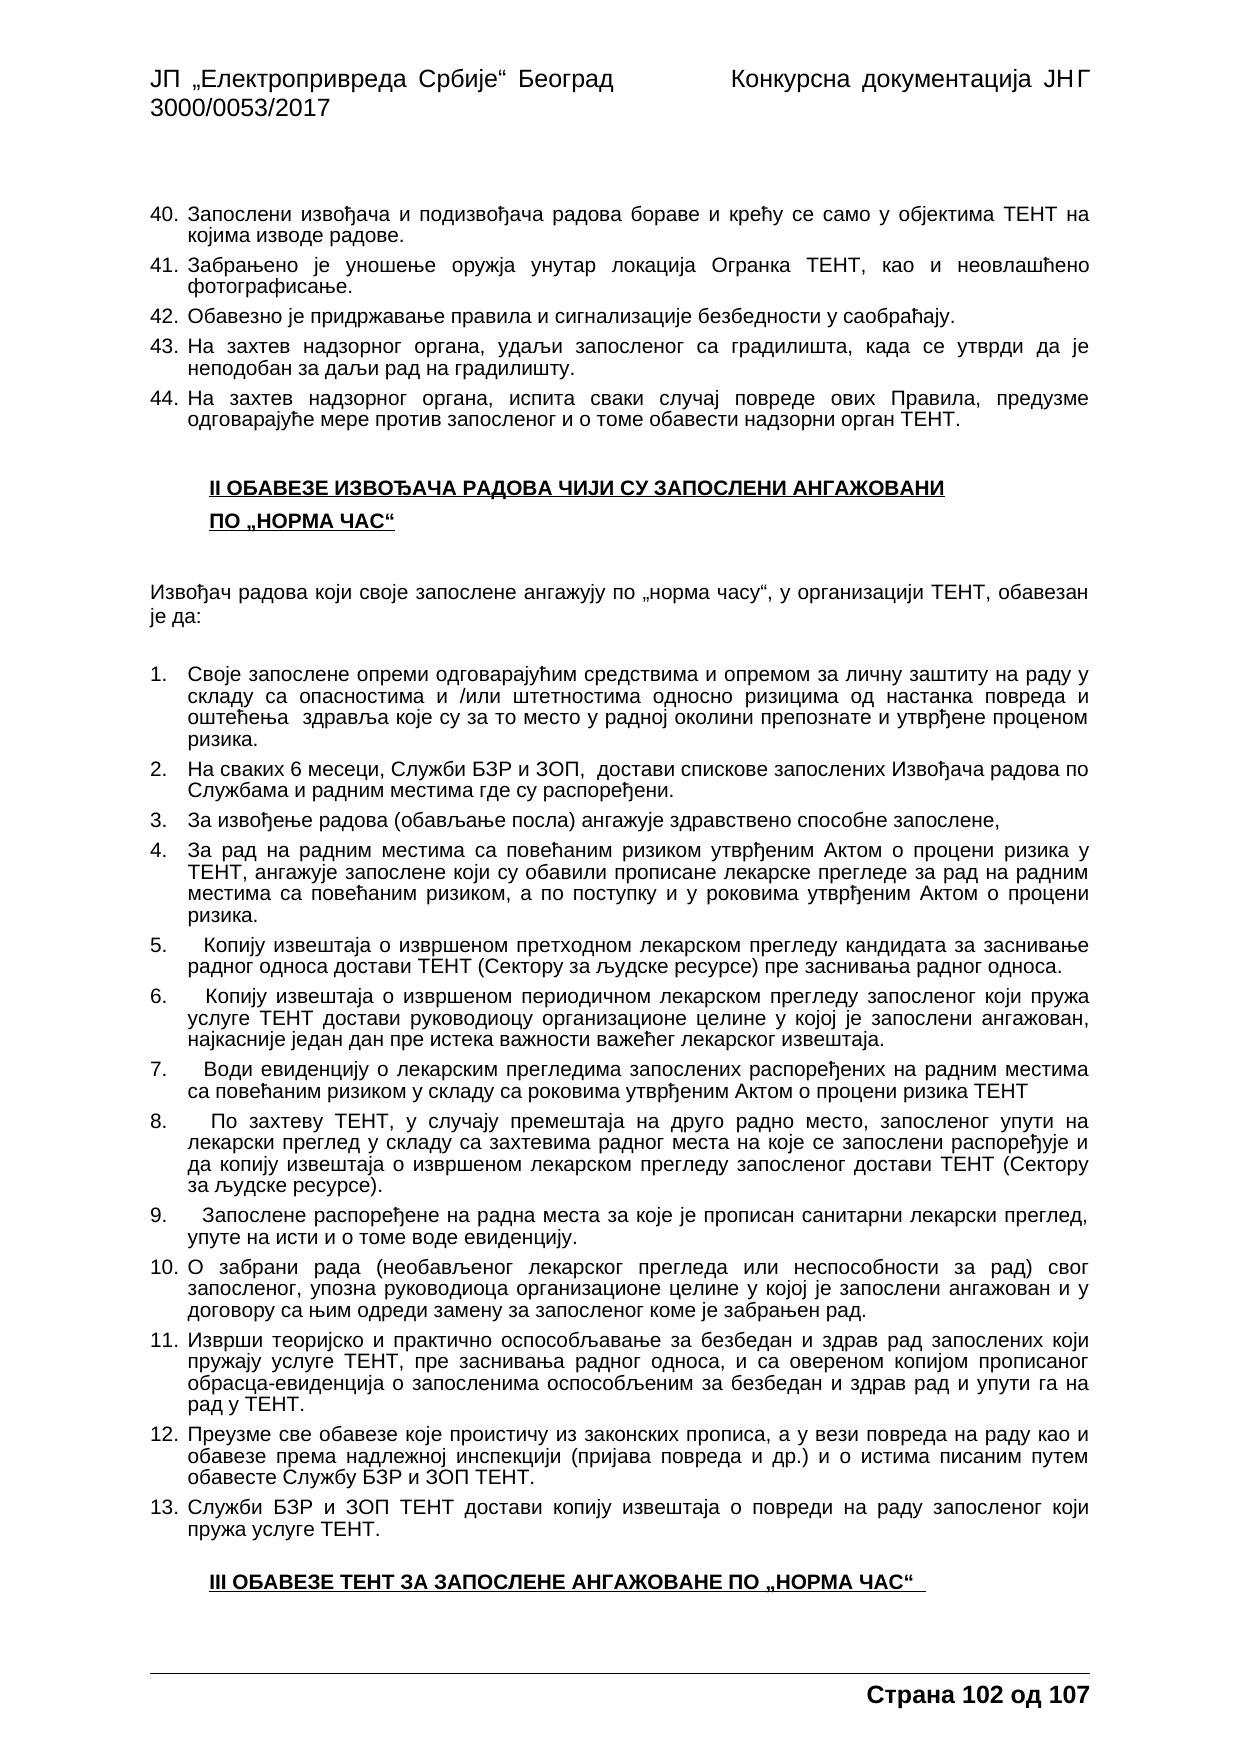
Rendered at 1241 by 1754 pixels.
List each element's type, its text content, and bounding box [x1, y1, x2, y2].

list Служби БЗР и ЗОП ТЕНТ достави копију извештаја о повреди на раду запосленог који пружа услуге ТЕНТ. [150, 1497, 1090, 1541]
list За извођење радова (обављање посла) ангажује здравствено способне запослене, [150, 810, 1090, 832]
list Води евиденцију о лекарским прегледима запослених распоређених на радним местима са повећаним ризиком у складу са роковима утврђеним Актом о процени ризика ТЕНТ [150, 1059, 1090, 1102]
list Своје запослене опреми одговарајућим средствима и опремом за личну заштиту на раду у складу са опасностима и /или штетностима односно ризицима од настанка повреда и оштећења здравља које су за то место у радној околини препознате и утврђене проценом ризика. [150, 664, 1090, 751]
list Изврши теоријско и практично оспособљавање за безбедан и здрав рад запослених који пружају услуге ТЕНТ, пре заснивања радног односа, и са овереном копијом прописаног обрасца-евиденција о запосленима оспособљеним за безбедан и здрав рад и упути га на рад у ТЕНТ. [150, 1330, 1090, 1416]
list Копију извештаја о извршеном периодичном лекарском прегледу запосленог који пружа услуге ТЕНТ достави руководиоцу организационе целине у којој је запослени ангажован, најкасније један дан пре истека важности важећег лекарског извештаја. [150, 986, 1090, 1051]
list Преузме све обавезе које проистичу из законских прописа, а у вези повреда на раду као и обавезе према надлежној инспекцији (пријава повреда и др.) и о истима писаним путем обавесте Службу БЗР и ЗОП ТЕНТ. [150, 1424, 1090, 1489]
text III ОБАВЕЗЕ ТЕНТ ЗА ЗАПОСЛЕНЕ АНГАЖОВАНЕ ПО „НОРМА ЧАС“ [150, 1572, 1090, 1593]
list Забрањено је уношење оружја унутар локација Огранка ТЕНТ, као и неовлашћено фотографисање. [150, 255, 1090, 298]
list На сваких 6 месеци, Служби БЗР и ЗОП, достави спискове запослених Извођача радова по Службама и радним местима где су распоређени. [150, 759, 1090, 802]
list Обавезно је придржавање правила и сигнализације безбедности у саобраћају. [150, 307, 1090, 328]
list По захтеву ТЕНТ, у случају премештаја на друго радно место, запосленог упути на лекарски преглед у складу са захтевима радног места на које се запослени распоређује и да копију извештаја о извршеном лекарском прегледу запосленог достави ТЕНТ (Сектору за људске ресурсе). [150, 1111, 1090, 1197]
text II ОБАВЕЗЕ ИЗВОЂАЧА РАДОВА ЧИЈИ СУ ЗАПОСЛЕНИ АНГАЖОВАНИ [150, 478, 1090, 499]
list На захтев надзорног органа, удаљи запосленог са градилишта, када се утврди да је неподобан за даљи рад на градилишту. [150, 337, 1090, 380]
list За рад на радним местима са повећаним ризиком утврђеним Актом о процени ризика у ТЕНТ, ангажује запослене који су обавили прописане лекарске прегледе за рад на радним местима са повећаним ризиком, а по поступку и у роковима утврђеним Актом о процени ризика. [150, 840, 1090, 927]
text Извођач радова који своје запослене ангажују по „норма часу“, у организацији ТЕНТ, обавезан је да: [150, 580, 1090, 628]
list Запослене распоређене на радна места за које је прописан санитарни лекарски преглед, упуте на исти и о томе воде евиденцију. [150, 1205, 1090, 1248]
text ПО „НОРМА ЧАС“ [150, 512, 1090, 533]
list Копију извештаја о извршеном претходном лекарском прегледу кандидата за заснивање радног односа достави ТЕНТ (Сектору за људске ресурсе) пре заснивања радног односа. [150, 935, 1090, 978]
list О забрани рада (необављеног лекарског прегледа или неспособности за рад) свог запосленог, упозна руководиоца организационе целине у којој је запослени ангажован и у договору са њим одреди замену за запосленог коме је забрањен рад. [150, 1257, 1090, 1322]
list Запослени извођача и подизвођача радова бораве и крећу се само у објектима ТЕНТ на којима изводе радове. [150, 204, 1090, 247]
list На захтев надзорног органа, испита сваки случај повреде ових Правила, предузме одговарајуће мере против запосленог и о томе обавести надзорни орган ТЕНТ. [150, 388, 1090, 431]
